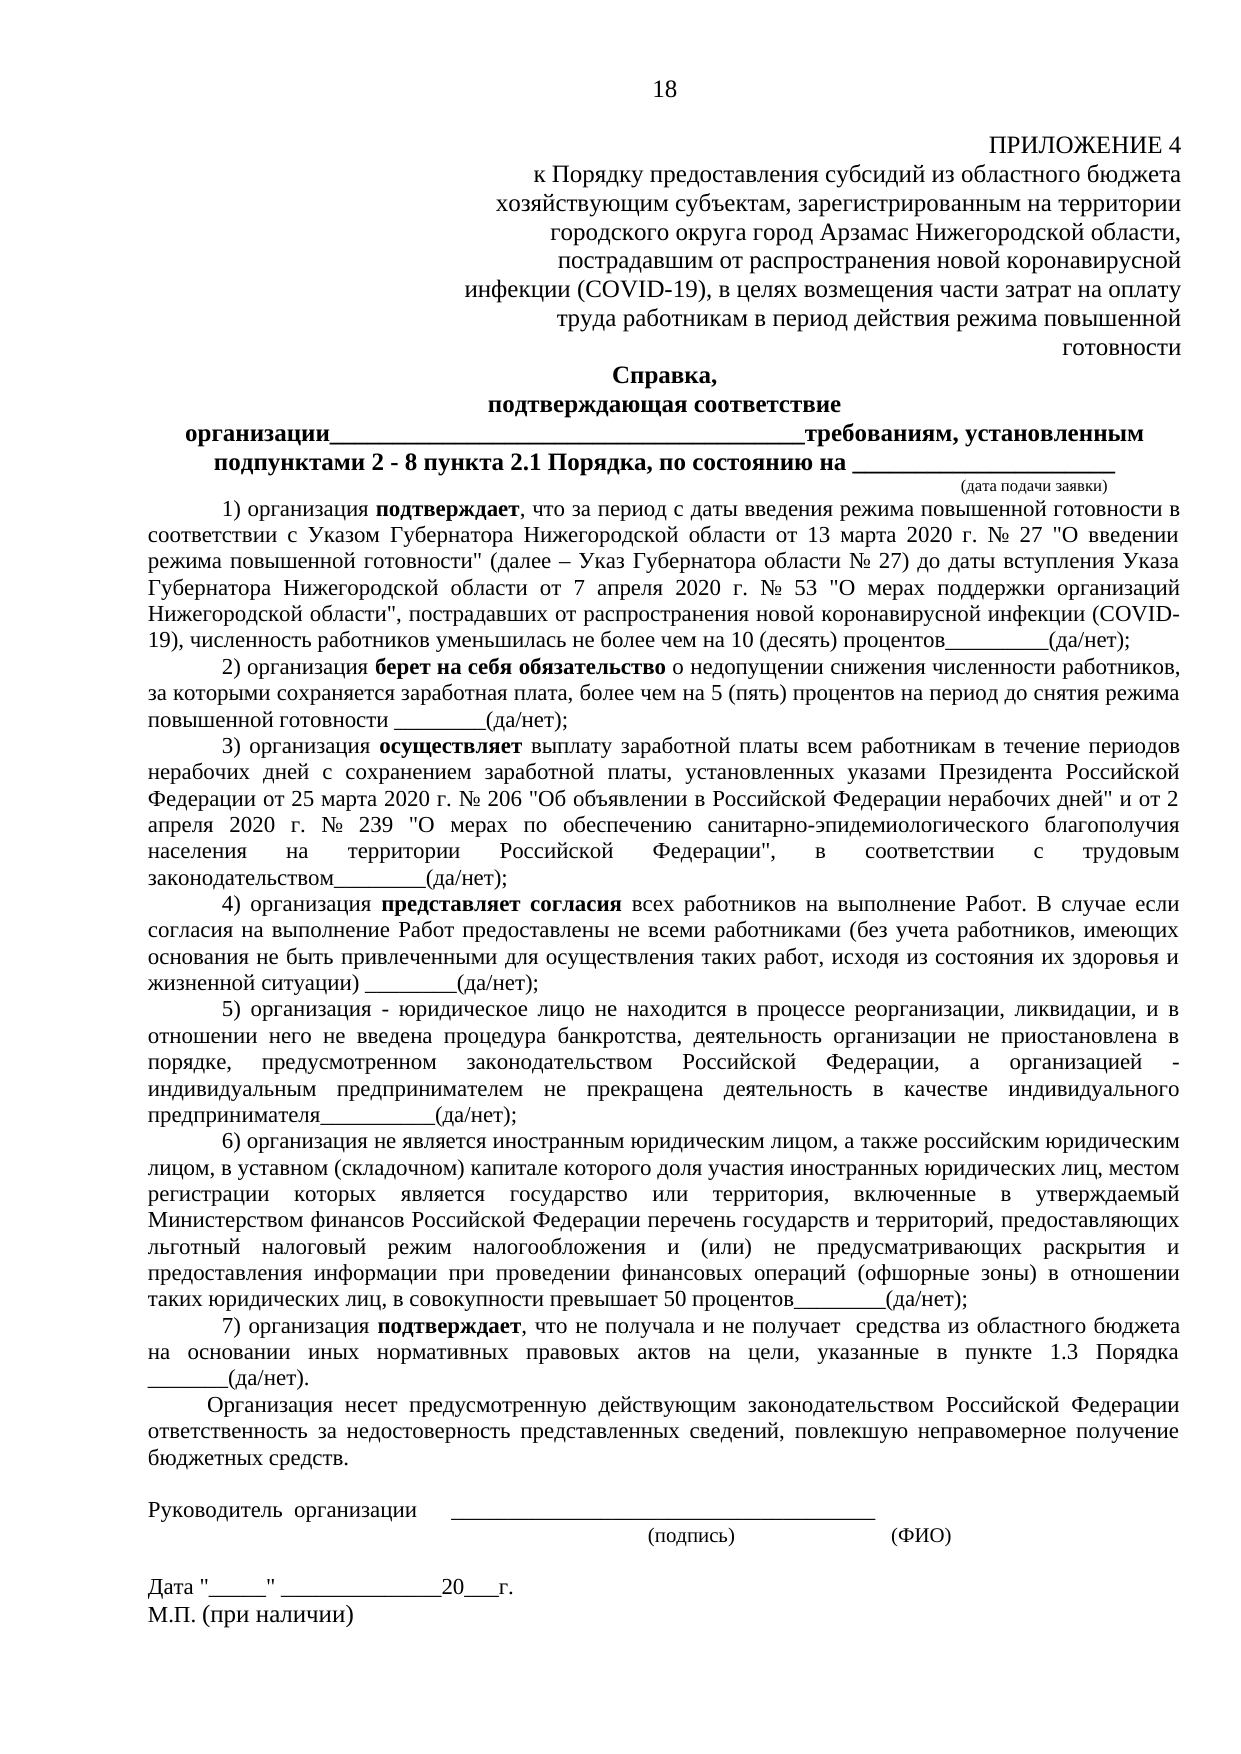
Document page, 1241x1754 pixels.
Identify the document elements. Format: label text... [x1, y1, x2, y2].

text Справка, [148, 361, 1181, 389]
text 3) организация осуществляет выплату заработной платы всем работникам в течение периодов нерабочих дней с сохранением заработной платы, установленных указами Президента Российской Федерации от 25 марта 2020 г. № 206 "Об объявлении в Российской Федерации нерабочих дней" и от 2 апреля 2020 г. № 239 "О мерах по обеспечению санитарно-эпидемиологического благополучия населения на территории Российской Федерации", в соответствии с трудовым законодательством________(да/нет); [148, 732, 1181, 890]
text 6) организация не является иностранным юридическим лицом, а также российским юридическим лицом, в уставном (складочном) капитале которого доля участия иностранных юридических лиц, местом регистрации которых является государство или территория, включенные в утверждаемый Министерством финансов Российской Федерации перечень государств и территорий, предоставляющих льготный налоговый режим налогообложения и (или) не предусматривающих раскрытия и предоставления информации при проведении финансовых операций (офшорные зоны) в отношении таких юридических лиц, в совокупности превышает 50 процентов________(да/нет); [148, 1127, 1181, 1312]
text 2) организация берет на себя обязательство о недопущении снижения численности работников, за которыми сохраняется заработная плата, более чем на 5 (пять) процентов на период до снятия режима повышенной готовности ________(да/нет); [148, 653, 1181, 732]
text Дата "_____" ______________20___г. [148, 1573, 1181, 1599]
text М.П. (при наличии) [148, 1599, 1181, 1628]
text (подпись) (ФИО) [148, 1523, 1181, 1547]
text 1) организация подтверждает, что за период с даты введения режима повышенной готовности в соответствии с Указом Губернатора Нижегородской области от 13 марта 2020 г. № 27 "О введении режима повышенной готовности" (далее – Указ Губернатора области № 27) до даты вступления Указа Губернатора Нижегородской области от 7 апреля 2020 г. № 53 "О мерах поддержки организаций Нижегородской области", пострадавших от распространения новой коронавирусной инфекции (COVID-19), численность работников уменьшилась не более чем на 10 (десять) процентов_________(да/нет); [148, 495, 1181, 653]
text 7) организация подтверждает, что не получала и не получает средства из областного бюджета на основании иных нормативных правовых актов на цели, указанные в пункте 1.3 Порядка _______(да/нет). [148, 1312, 1181, 1391]
text 4) организация представляет согласия всех работников на выполнение Работ. В случае если согласия на выполнение Работ предоставлены не всеми работниками (без учета работников, имеющих основания не быть привлеченными для осуществления таких работ, исходя из состояния их здоровья и жизненной ситуации) ________(да/нет); [148, 890, 1181, 996]
text Организация несет предусмотренную действующим законодательством Российской Федерации ответственность за недостоверность представленных сведений, повлекшую неправомерное получение бюджетных средств. [148, 1391, 1181, 1470]
text к Порядку предоставления субсидий из областного бюджета хозяйствующим субъектам, зарегистрированным на территории городского округа город Арзамас Нижегородской области, пострадавшим от распространения новой коронавирусной инфекции (COVID-19), в целях возмещения части затрат на оплату труда работникам в период действия режима повышенной готовности [458, 159, 1181, 361]
text подтверждающая соответствие организации______________________________________требованиям, установленным подпунктами 2 - 8 пункта 2.1 Порядка, по состоянию на _____________________ [148, 389, 1181, 476]
text (дата подачи заявки) [148, 476, 1107, 495]
text ПРИЛОЖЕНИЕ 4 [458, 131, 1181, 159]
text 5) организация - юридическое лицо не находится в процессе реорганизации, ликвидации, и в отношении него не введена процедура банкротства, деятельность организации не приостановлена в порядке, предусмотренном законодательством Российской Федерации, а организацией - индивидуальным предпринимателем не прекращена деятельность в качестве индивидуального предпринимателя__________(да/нет); [148, 996, 1181, 1127]
text Руководитель организации _____________________________________ [148, 1496, 1181, 1523]
